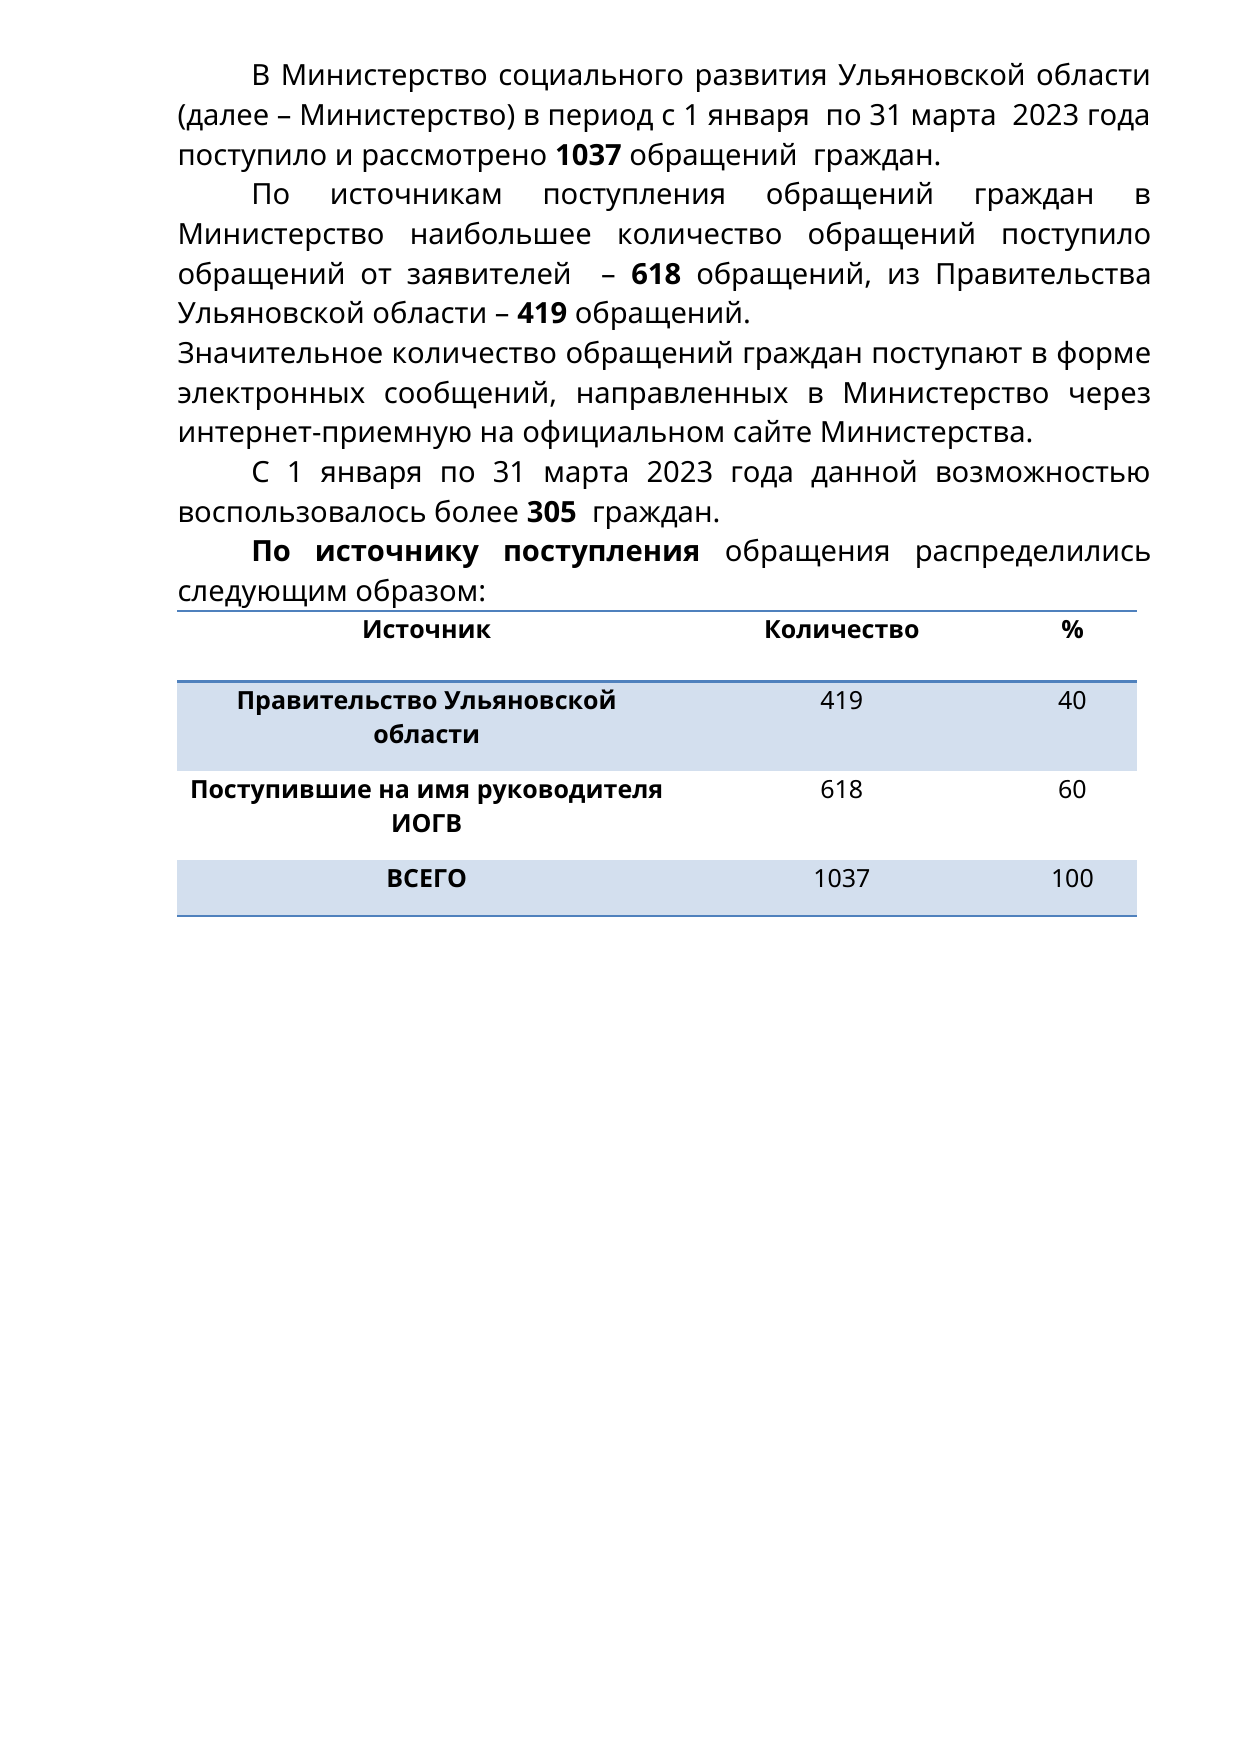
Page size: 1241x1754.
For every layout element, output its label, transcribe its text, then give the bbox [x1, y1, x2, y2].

table_cell Поступившие на имя руководителя ИОГВ [177, 771, 676, 860]
text Значительное количество обращений граждан поступают в форме электронных сообщений, направленных в Министерство через интернет-приемную на официальном сайте Министерства. [177, 332, 1152, 451]
table_cell Правительство Ульяновской области [177, 683, 676, 771]
text С 1 января по 31 марта 2023 года данной возможностью воспользовалось более 305 граждан. [177, 451, 1152, 531]
table_cell 60 [1008, 771, 1137, 860]
text По источникам поступления обращений граждан в Министерство наибольшее количество обращений поступило обращений от заявителей – 618 обращений, из Правительства Ульяновской области – 419 обращений. [177, 173, 1152, 332]
text В Министерство социального развития Ульяновской области (далее – Министерство) в период с 1 января по 31 марта 2023 года поступило и рассмотрено 1037 обращений граждан. [177, 54, 1152, 173]
table_header Количество [676, 612, 1008, 680]
table_header % [1008, 612, 1137, 680]
text По источнику поступления обращения распределились следующим образом: [177, 531, 1152, 610]
table_cell 1037 [676, 860, 1008, 915]
table_cell 419 [676, 683, 1008, 771]
table_cell 40 [1008, 683, 1137, 771]
table_cell 618 [676, 771, 1008, 860]
table_header Источник [177, 612, 676, 680]
table_cell 100 [1008, 860, 1137, 915]
table_cell ВСЕГО [177, 860, 676, 915]
